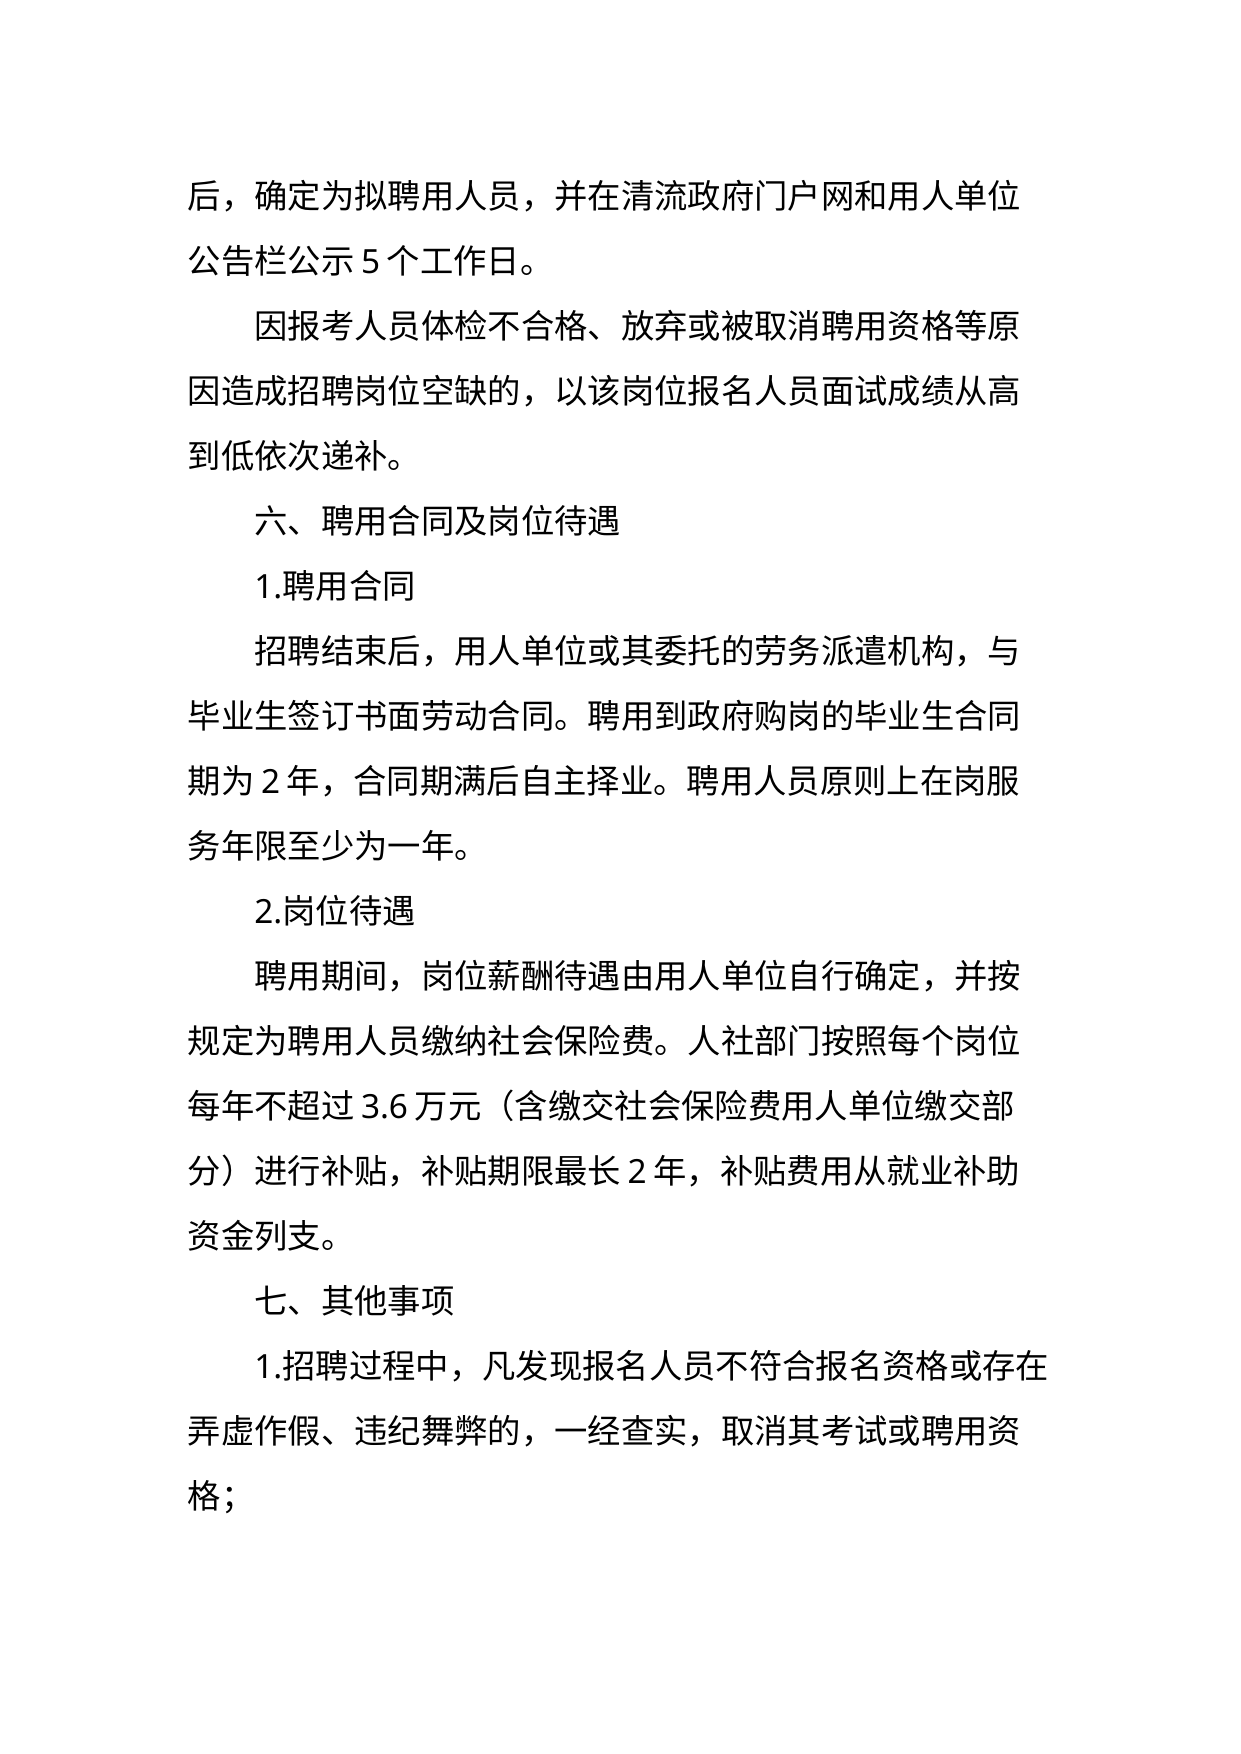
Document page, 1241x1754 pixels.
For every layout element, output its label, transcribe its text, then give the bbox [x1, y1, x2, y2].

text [187, 162, 1053, 292]
text 因报考人员体检不合格、放弃或被取消聘用资格等原因造成招聘岗位空缺的，以该岗位报名人员面试成绩从高到低依次递补。 [187, 292, 1053, 487]
text 1.招聘过程中，凡发现报名人员不符合报名资格或存在弄虚作假、违纪舞弊的，一经查实，取消其考试或聘用资格； [187, 1332, 1053, 1527]
text 聘用期间，岗位薪酬待遇由用人单位自行确定，并按规定为聘用人员缴纳社会保险费。人社部门按照每个岗位每年不超过3.6万元（含缴交社会保险费用人单位缴交部分）进行补贴，补贴期限最长2年，补贴费用从就业补助资金列支。 [187, 942, 1053, 1267]
text 七、其他事项 [187, 1267, 1053, 1332]
text 招聘结束后，用人单位或其委托的劳务派遣机构，与毕业生签订书面劳动合同。聘用到政府购岗的毕业生合同期为2年，合同期满后自主择业。聘用人员原则上在岗服务年限至少为一年。 [187, 617, 1053, 877]
text 六、聘用合同及岗位待遇 [187, 487, 1053, 552]
text 2.岗位待遇 [187, 877, 1053, 942]
text 1.聘用合同 [187, 552, 1053, 617]
